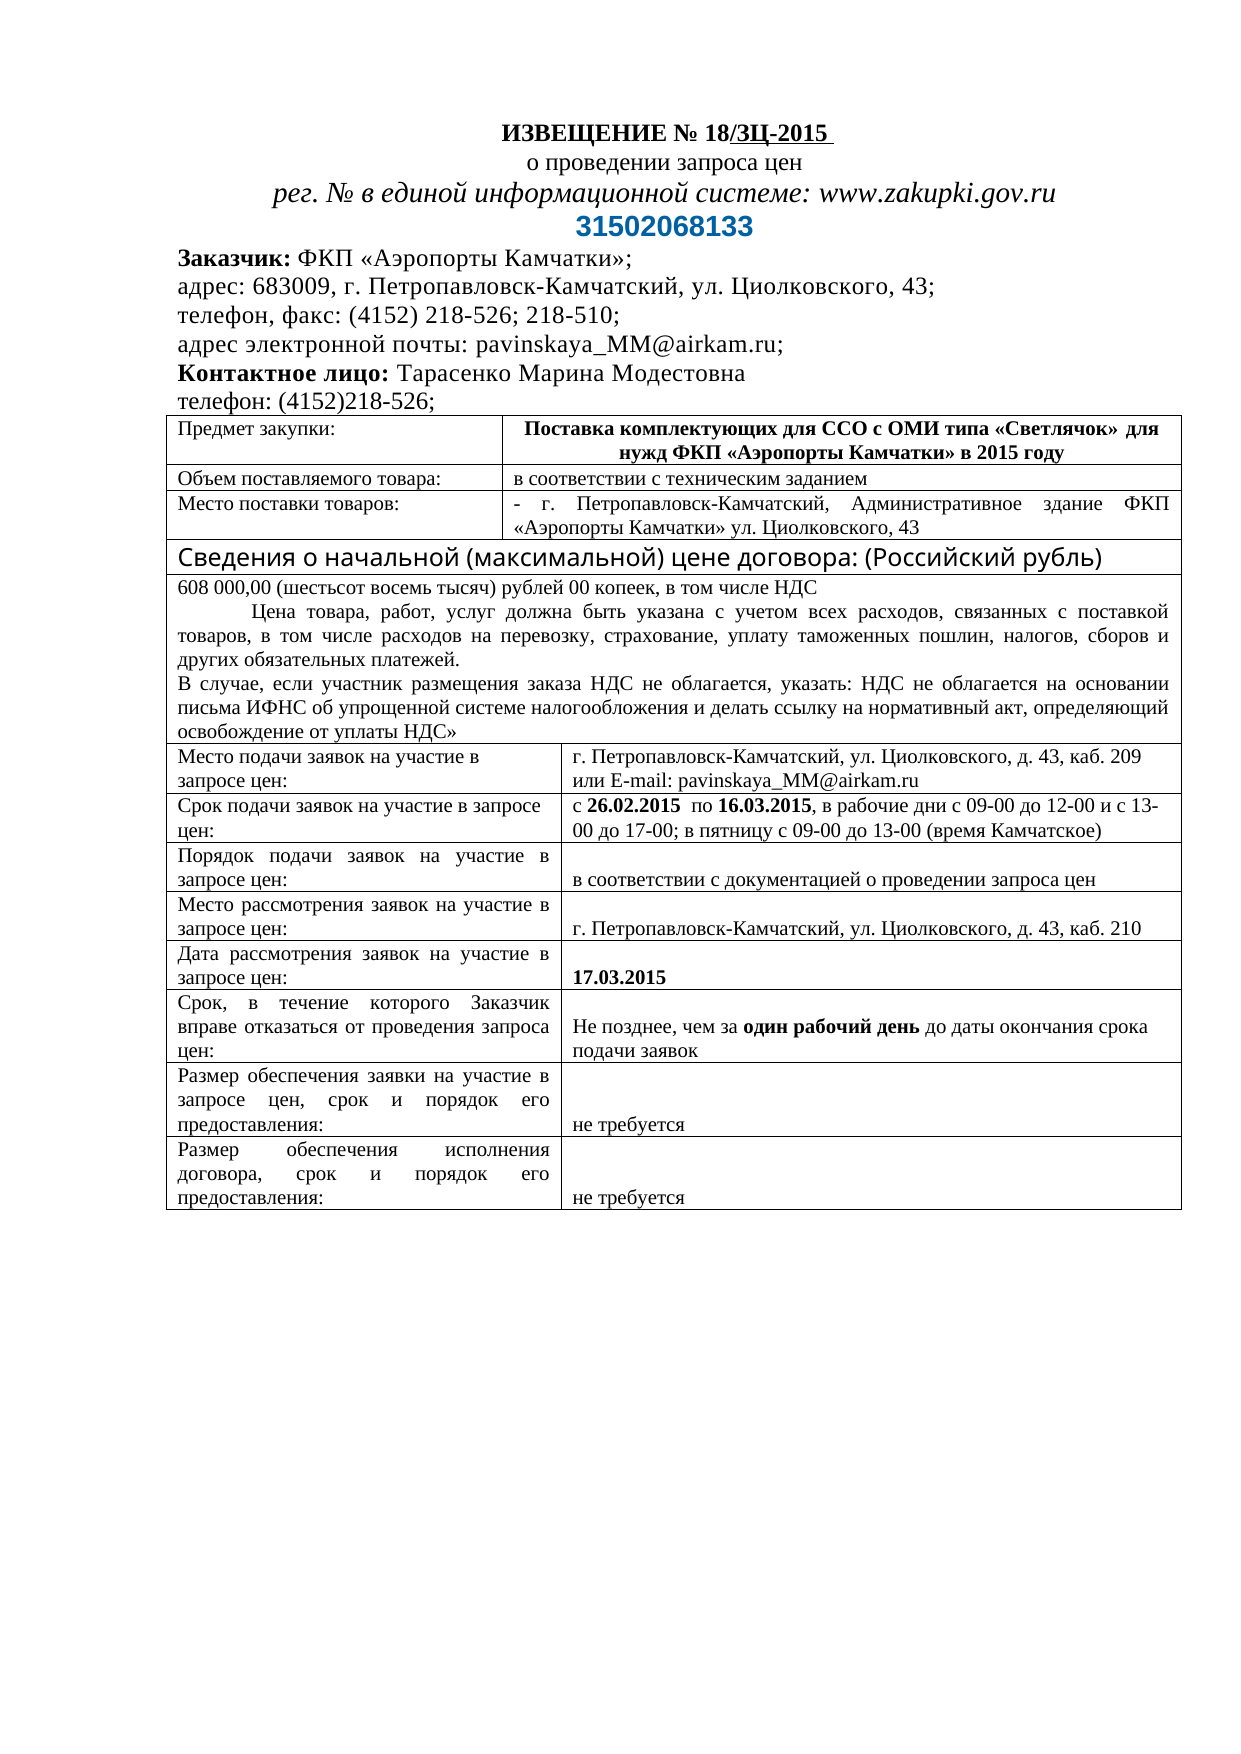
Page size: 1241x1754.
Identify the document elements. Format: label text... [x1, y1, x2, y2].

table_cell в соответствии с техническим заданием [503, 465, 1181, 489]
table_cell Место поставки товаров: [167, 491, 502, 539]
text Контактное лицо: Тарасенко Марина Модестовна [177, 358, 1152, 386]
table_cell Срок, в течение которого Заказчик вправе отказаться от проведения запроса цен: [167, 990, 561, 1062]
table_cell в соответствии с документацией о проведении запроса цен [562, 843, 1181, 891]
table_cell г. Петропавловск-Камчатский, ул. Циолковского, д. 43, каб. 209 или E-mail: pavinskaya_MM@airkam.ru [562, 744, 1181, 792]
table_cell Размер обеспечения исполнения договора, срок и порядок его предоставления: [167, 1137, 561, 1209]
table_cell 608 000,00 (шестьсот восемь тысяч) рублей 00 копеек, в том числе НДС Цена товара, работ, услуг должна быть указана с учетом всех расходов, связанных с поставкой товаров, в том числе расходов на перевозку, страхование, уплату таможенных пошлин, налогов, сборов и других обязательных платежей. В случае, если участник размещения заказа НДС не облагается, указать: НДС не облагается на основании письма ИФНС об упрощенной системе налогообложения и делать ссылку на нормативный акт, определяющий освобождение от уплаты НДС» [167, 575, 1181, 743]
text ИЗВЕЩЕНИЕ № 18/ЗЦ-2015 [177, 118, 1152, 147]
text адрес: 683009, г. Петропавловск-Камчатский, ул. Циолковского, 43; [177, 271, 1152, 300]
text адрес электронной почты: pavinskaya_MM@airkam.ru; [177, 329, 1152, 358]
table_cell 17.03.2015 [562, 941, 1181, 989]
table_cell Дата рассмотрения заявок на участие в запросе цен: [167, 941, 561, 989]
text о проведении запроса цен [177, 147, 1152, 176]
table_cell г. Петропавловск-Камчатский, ул. Циолковского, д. 43, каб. 210 [562, 892, 1181, 940]
table_cell Срок подачи заявок на участие в запросе цен: [167, 794, 561, 842]
text телефон, факс: (4152) 218-526; 218-510; [177, 300, 1152, 329]
table_cell Объем поставляемого товара: [167, 465, 502, 489]
table_cell - г. Петропавловск-Камчатский, Административное здание ФКП «Аэропорты Камчатки» ул. Циолковского, 43 [503, 491, 1181, 539]
text 31502068133 [177, 209, 1152, 243]
table_cell Размер обеспечения заявки на участие в запросе цен, срок и порядок его предоставления: [167, 1063, 561, 1136]
table_cell не требуется [562, 1137, 1181, 1209]
text Заказчик: ФКП «Аэропорты Камчатки»; [177, 243, 1152, 271]
table_cell Порядок подачи заявок на участие в запросе цен: [167, 843, 561, 891]
table_cell Не позднее, чем за один рабочий день до даты окончания срока подачи заявок [562, 990, 1181, 1062]
table_cell с 26.02.2015 по 16.03.2015, в рабочие дни с 09-00 до 12-00 и с 13-00 до 17-00; в пятницу с 09-00 до 13-00 (время Камчатское) [562, 794, 1181, 842]
table_cell Сведения о начальной (максимальной) цене договора: (Российский рубль) [167, 540, 1181, 574]
table_cell Место рассмотрения заявок на участие в запросе цен: [167, 892, 561, 940]
text телефон: (4152)218-526; [177, 386, 1152, 415]
table_cell не требуется [562, 1063, 1181, 1136]
table_header Предмет закупки: [167, 416, 502, 464]
table_cell Место подачи заявок на участие в запросе цен: [167, 744, 561, 792]
table_header Поставка комплектующих для ССО с ОМИ типа «Светлячок» для нужд ФКП «Аэропорты Камчатки» в 2015 году [503, 416, 1181, 464]
text рег. № в единой информационной системе: www.zakupki.gov.ru [177, 176, 1152, 209]
